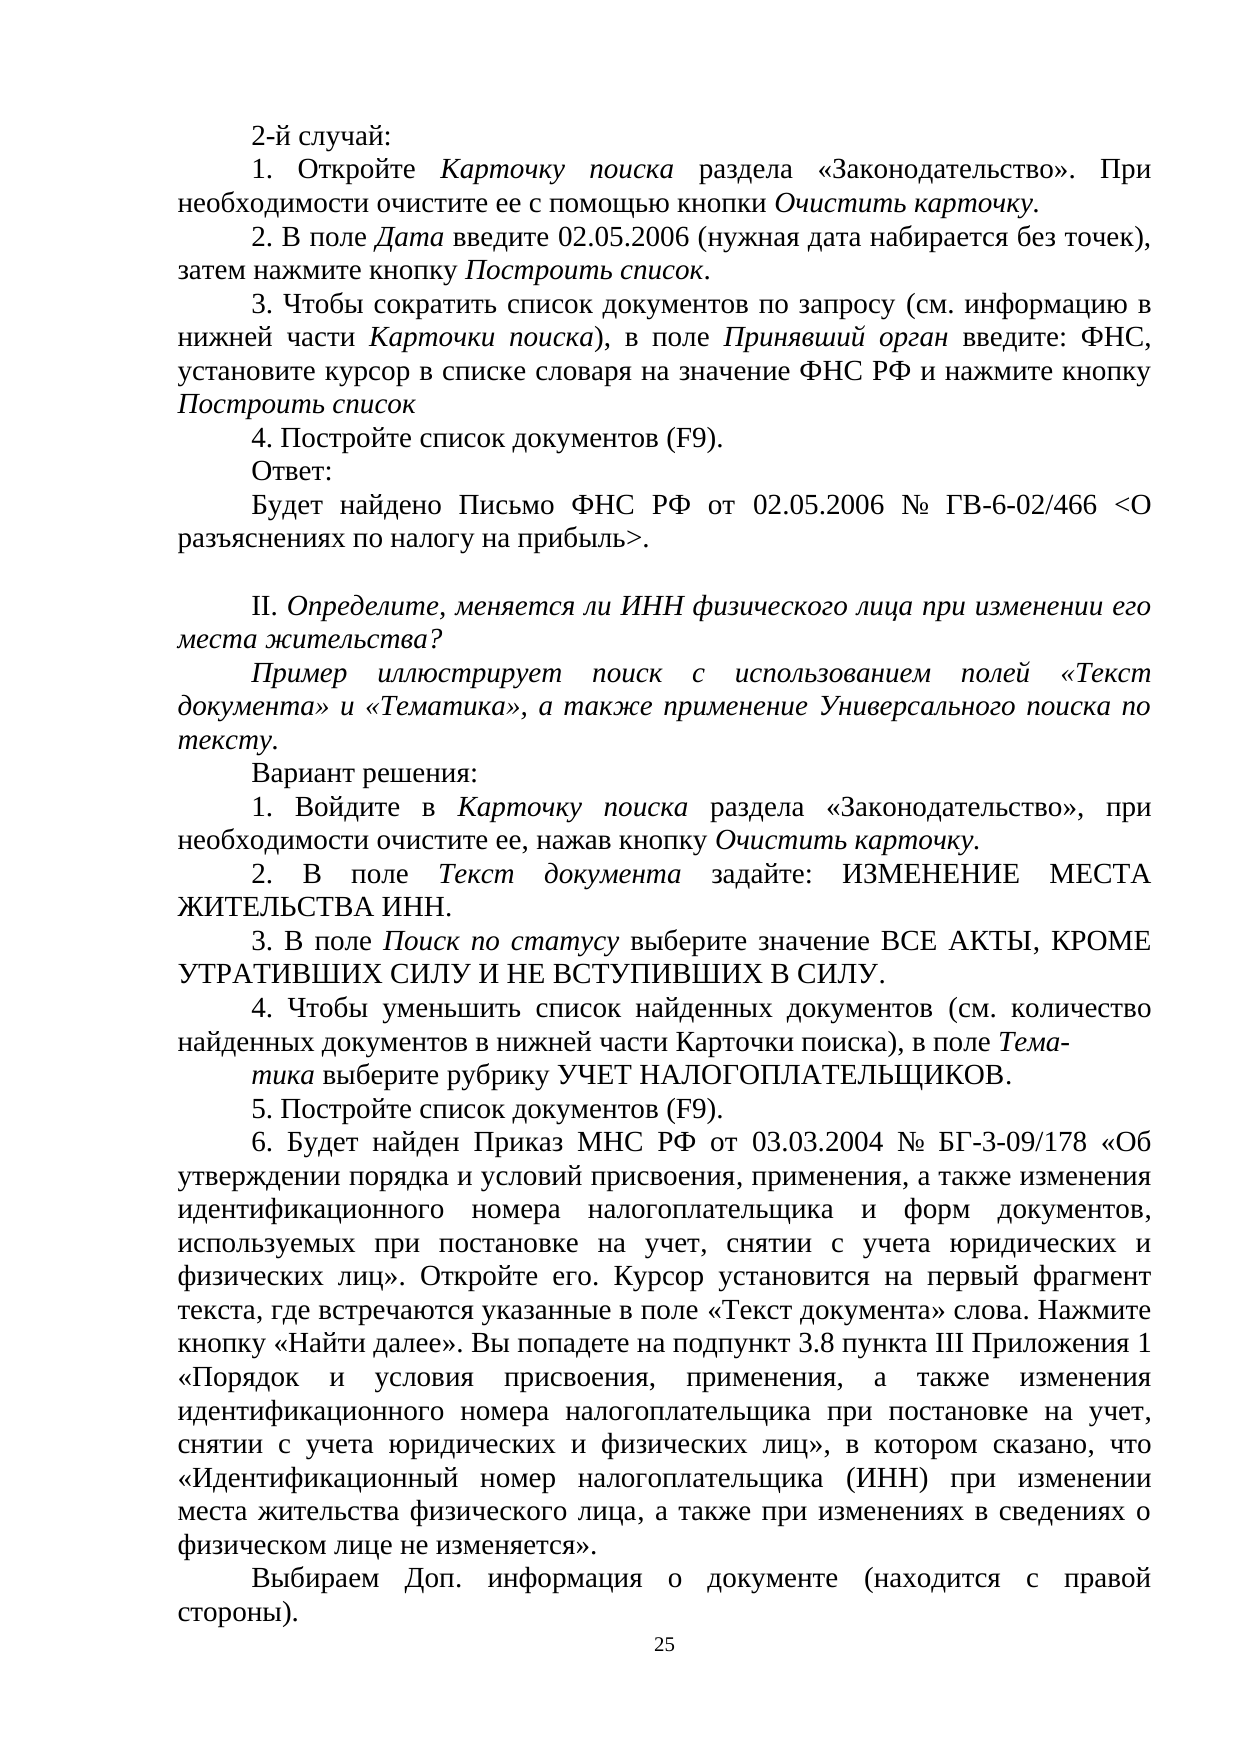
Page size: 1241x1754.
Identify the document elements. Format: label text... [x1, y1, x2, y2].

text 5. Постройте список документов (F9). [177, 1091, 1152, 1124]
text 3. В поле Поиск по статусу выберите значение ВСЕ АКТЫ, КРОМЕ УТРАТИВШИХ СИЛУ И НЕ ВСТУПИВШИХ В СИЛУ. [177, 923, 1152, 990]
text 2. В поле Дата введите 02.05.2006 (нужная дата набирается без точек), затем нажмите кнопку Построить список. [177, 219, 1152, 286]
text 6. Будет найден Приказ МНС РФ от 03.03.2004 № БГ-3-09/178 «Об утверждении порядка и условий присвоения, применения, а также изменения идентификационного номера налогоплательщика и форм документов, используемых при постановке на учет, снятии с учета юридических и физических лиц». Откройте его. Курсор установится на первый фрагмент текста, где встречаются указанные в поле «Текст документа» слова. Нажмите кнопку «Найти далее». Вы попадете на подпункт 3.8 пункта III Приложения 1 «Порядок и условия присвоения, применения, а также изменения идентификационного номера налогоплательщика при постановке на учет, снятии с учета юридических и физических лиц», в котором сказано, что «Идентификационный номер налогоплательщика (ИНН) при изменении места жительства физического лица, а также при изменениях в сведениях о физическом лице не изменяется». [177, 1124, 1152, 1560]
text 2. В поле Текст документа задайте: ИЗМЕНЕНИЕ МЕСТА ЖИТЕЛЬСТВА ИНН. [177, 856, 1152, 923]
text Выбираем Доп. информация о документе (находится с правой стороны). [177, 1560, 1152, 1627]
text Вариант решения: [177, 755, 1152, 789]
text 1. Откройте Карточку поиска раздела «Законодательство». При необходимости очистите ее с помощью кнопки Очистить карточку. [177, 152, 1152, 219]
text 4. Чтобы уменьшить список найденных документов (см. количество найденных документов в нижней части Карточки поиска), в поле Тема- [177, 990, 1152, 1057]
text 4. Постройте список документов (F9). [177, 420, 1152, 453]
text Будет найдено Письмо ФНС РФ от 02.05.2006 № ГВ-6-02/466 <О разъяснениях по налогу на прибыль>. [177, 487, 1152, 554]
text 1. Войдите в Карточку поиска раздела «Законодательство», при необходимости очистите ее, нажав кнопку Очистить карточку. [177, 789, 1152, 856]
text тика выберите рубрику УЧЕТ НАЛОГОПЛАТЕЛЬЩИКОВ. [177, 1057, 1152, 1091]
text Ответ: [177, 453, 1152, 487]
text II. Определите, меняется ли ИНН физического лица при изменении его места жительства? [177, 588, 1152, 655]
text 2-й случай: [177, 118, 1152, 152]
text Пример иллюстрирует поиск с использованием полей «Текст документа» и «Тематика», а также применение Универсального поиска по тексту. [177, 655, 1152, 755]
text 3. Чтобы сократить список документов по запросу (см. информацию в нижней части Карточки поиска), в поле Принявший орган введите: ФНС, установите курсор в списке словаря на значение ФНС РФ и нажмите кнопку Построить список [177, 286, 1152, 420]
